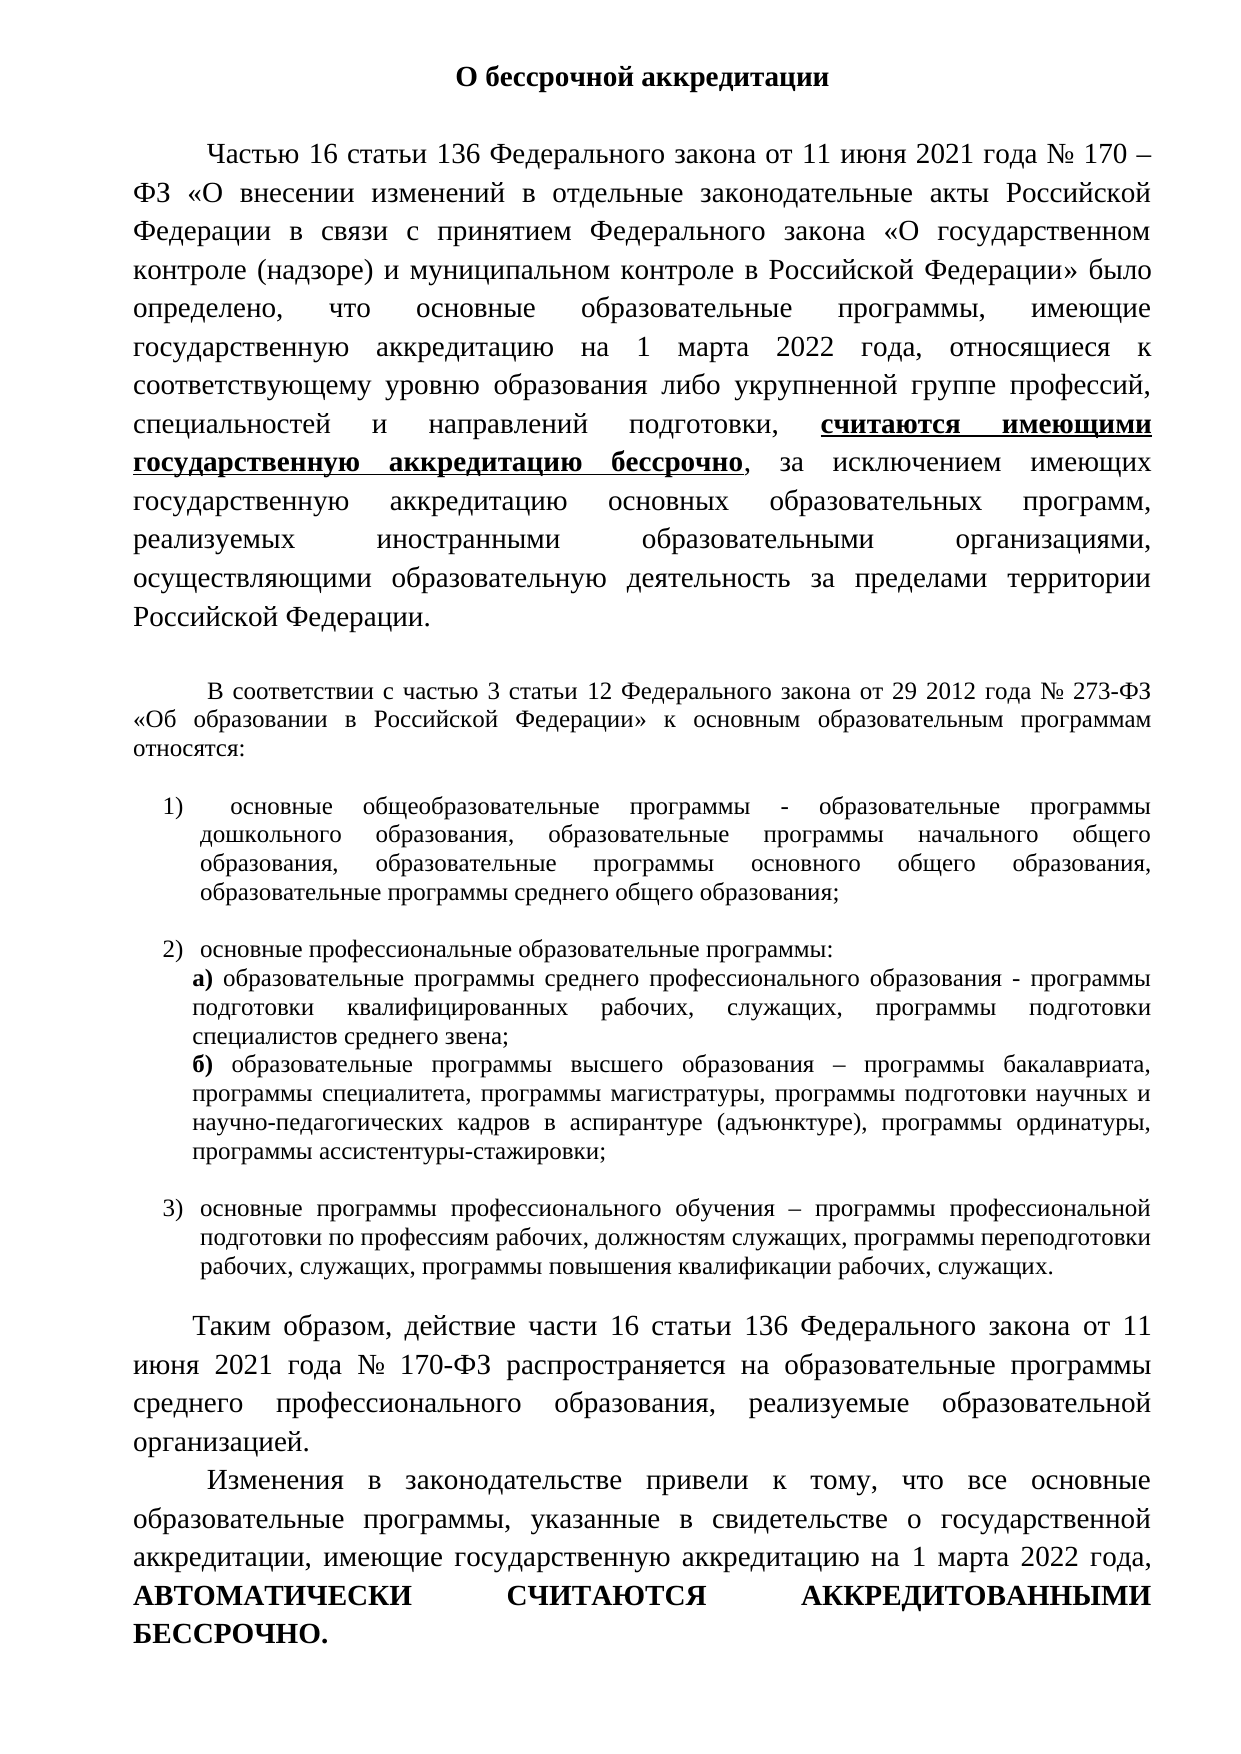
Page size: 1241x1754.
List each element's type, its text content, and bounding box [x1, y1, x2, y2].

list основные профессиональные образовательные программы: [162, 934, 1152, 963]
text В соответствии с частью 3 статьи 12 Федерального закона от 29 2012 года № 273-ФЗ «Об образовании в Российской Федерации» к основным образовательным программам относятся: [133, 676, 1152, 762]
list основные программы профессионального обучения – программы профессиональной подготовки по профессиям рабочих, должностям служащих, программы переподготовки рабочих, служащих, программы повышения квалификации рабочих, служащих. [162, 1193, 1152, 1279]
text О бессрочной аккредитации [133, 59, 1152, 93]
list основные общеобразовательные программы - образовательные программы дошкольного образования, образовательные программы начального общего образования, образовательные программы основного общего образования, образовательные программы среднего общего образования; [162, 791, 1152, 906]
text Изменения в законодательстве привели к тому, что все основные образовательные программы, указанные в свидетельстве о государственной аккредитации, имеющие государственную аккредитацию на 1 марта 2022 года, автоматически считаются аккредитованными бессрочно. [133, 1462, 1152, 1650]
text б) образовательные программы высшего образования – программы бакалавриата, программы специалитета, программы магистратуры, программы подготовки научных и научно-педагогических кадров в аспирантуре (адъюнктуре), программы ординатуры, программы ассистентуры-стажировки; [192, 1049, 1152, 1164]
list а) образовательные программы среднего профессионального образования - программы подготовки квалифицированных рабочих, служащих, программы подготовки специалистов среднего звена; [192, 963, 1152, 1049]
text Частью 16 статьи 136 Федерального закона от 11 июня 2021 года № 170 –ФЗ «О внесении изменений в отдельные законодательные акты Российской Федерации в связи с принятием Федерального закона «О государственном контроле (надзоре) и муниципальном контроле в Российской Федерации» было определено, что основные образовательные программы, имеющие государственную аккредитацию на 1 марта 2022 года, относящиеся к соответствующему уровню образования либо укрупненной группе профессий, специальностей и направлений подготовки, считаются имеющими государственную аккредитацию бессрочно, за исключением имеющих государственную аккредитацию основных образовательных программ, реализуемых иностранными образовательными организациями, осуществляющими образовательную деятельность за пределами территории Российской Федерации. [133, 136, 1152, 632]
text Таким образом, действие части 16 статьи 136 Федерального закона от 11 июня 2021 года № 170-ФЗ распространяется на образовательные программы среднего профессионального образования, реализуемые образовательной организацией. [133, 1308, 1152, 1457]
